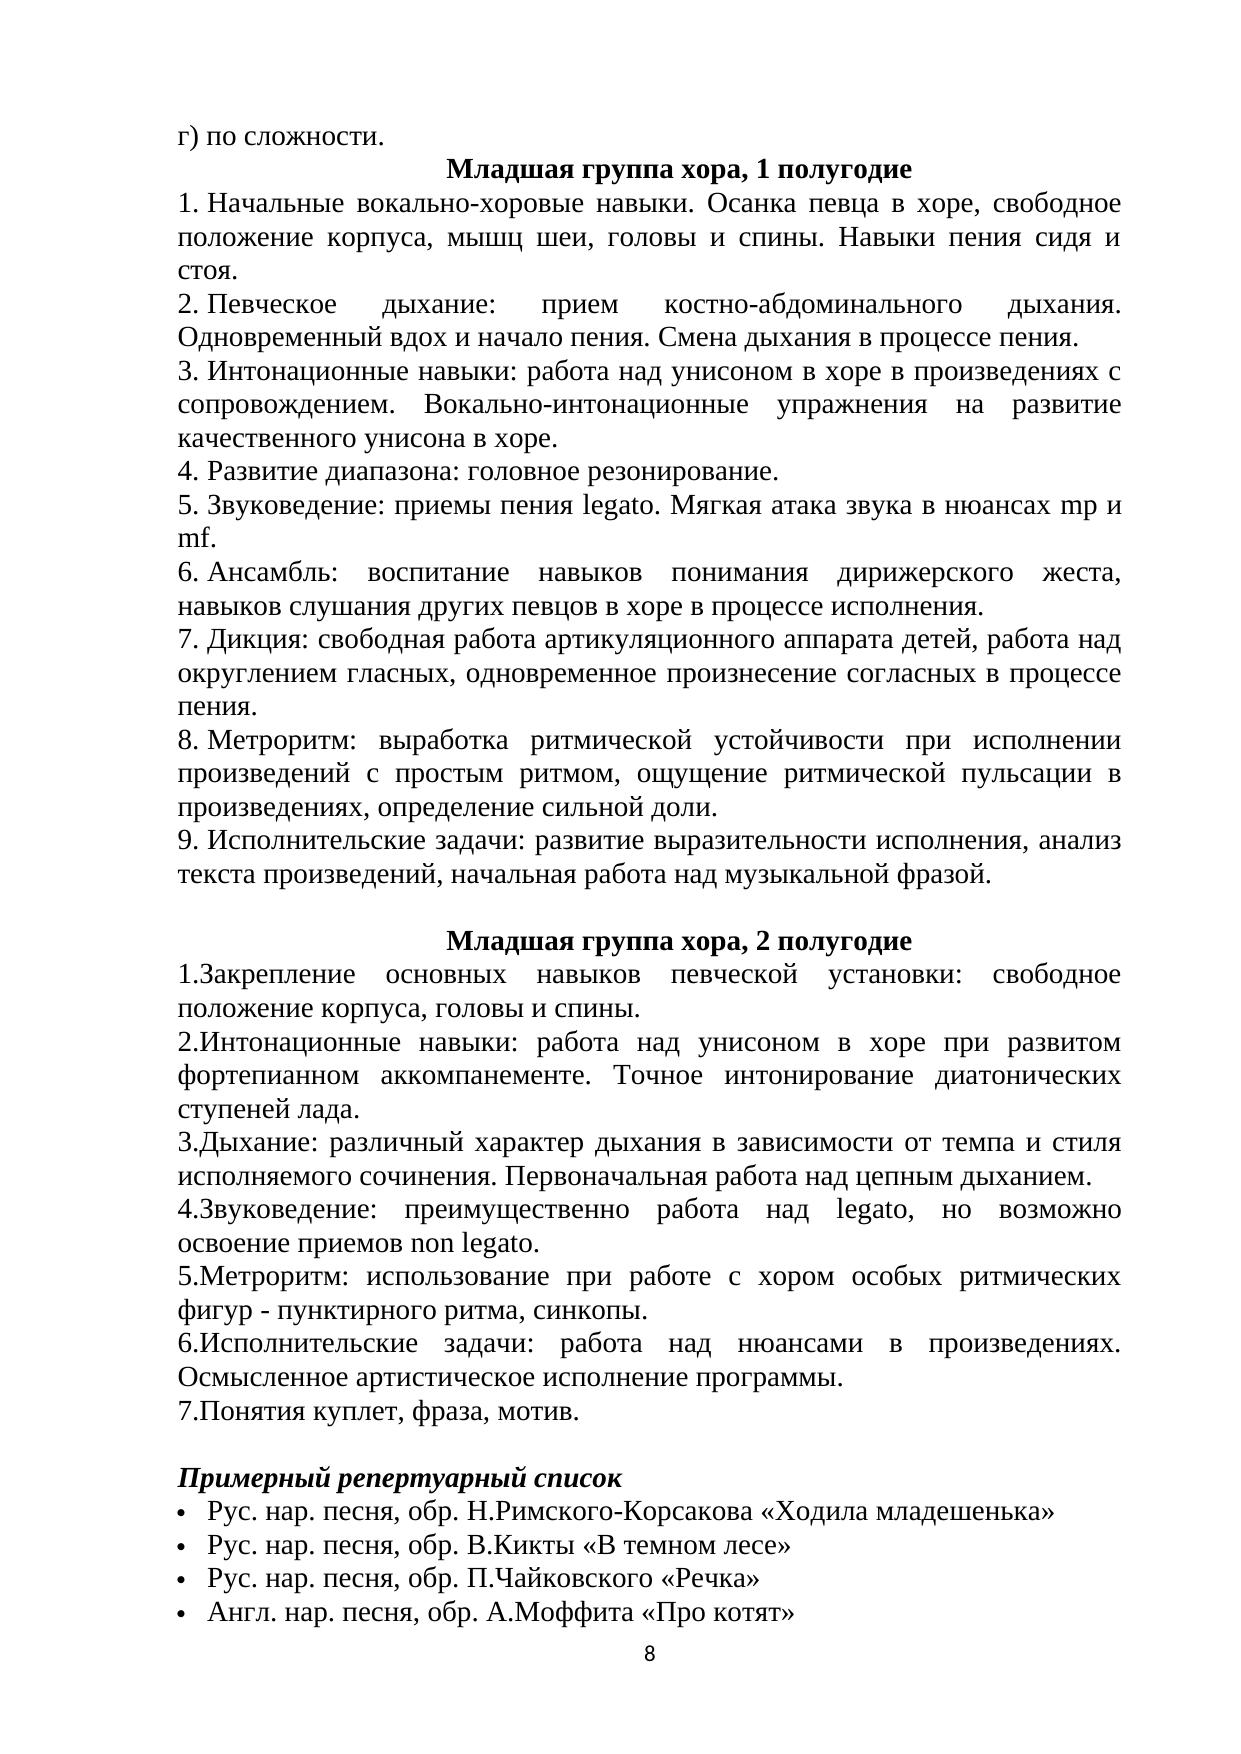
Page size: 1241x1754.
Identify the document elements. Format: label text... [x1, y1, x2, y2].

text 7.Понятия куплет, фраза, мотив. [177, 1393, 1122, 1426]
text 4.Звуковедение: преимущественно работа над legato, но возможно освоение приемов non legato. [177, 1191, 1122, 1258]
list Англ. нар. песня, обр. А.Моффита «Про котят» [177, 1594, 1122, 1627]
text Младшая группа хора, 2 полугодие [177, 923, 1122, 957]
text 3.Дыхание: различный характер дыхания в зависимости от темпа и стиля исполняемого сочинения. Первоначальная работа над цепным дыханием. [177, 1124, 1122, 1191]
list Рус. нар. песня, обр. В.Кикты «В темном лесе» [177, 1527, 1122, 1560]
list Исполнительские задачи: развитие выразительности исполнения, анализ текста произведений, начальная работа над музыкальной фразой. [177, 822, 1122, 889]
text 2.Интонационные навыки: работа над унисоном в хоре при развитом фортепианном аккомпанементе. Точное интонирование диатонических ступеней лада. [177, 1024, 1122, 1124]
list Ансамбль: воспитание навыков понимания дирижерского жеста, навыков слушания других певцов в хоре в процессе исполнения. [177, 554, 1122, 621]
list Певческое дыхание: прием костно-абдоминального дыхания. Одновременный вдох и начало пения. Смена дыхания в процессе пения. [177, 286, 1122, 353]
text Младшая группа хора, 1 полугодие [177, 152, 1122, 185]
list Интонационные навыки: работа над унисоном в хоре в произведениях с сопровождением. Вокально-интонационные упражнения на развитие качественного унисона в хоре. [177, 353, 1122, 453]
list Рус. нар. песня, обр. Н.Римского-Корсакова «Ходила младешенька» [177, 1493, 1122, 1527]
list Рус. нар. песня, обр. П.Чайковского «Речка» [177, 1560, 1122, 1594]
text Примерный репертуарный список [177, 1460, 1122, 1493]
list Дикция: свободная работа артикуляционного аппарата детей, работа над округлением гласных, одновременное произнесение согласных в процессе пения. [177, 621, 1122, 722]
list Метроритм: выработка ритмической устойчивости при исполнении произведений с простым ритмом, ощущение ритмической пульсации в произведениях, определение сильной доли. [177, 722, 1122, 822]
text 6.Исполнительские задачи: работа над нюансами в произведениях. Осмысленное артистическое исполнение программы. [177, 1326, 1122, 1393]
text 5.Метроритм: использование при работе с хором особых ритмических фигур - пунктирного ритма, синкопы. [177, 1258, 1122, 1326]
list Звуковедение: приемы пения legato. Мягкая атака звука в нюансах mp и mf. [177, 487, 1122, 554]
list Развитие диапазона: головное резонирование. [177, 453, 1122, 487]
text 1.Закрепление основных навыков певческой установки: свободное положение корпуса, головы и спины. [177, 957, 1122, 1024]
text г) по сложности. [177, 118, 1122, 152]
list Начальные вокально-хоровые навыки. Осанка певца в хоре, свободное положение корпуса, мышц шеи, головы и спины. Навыки пения сидя и стоя. [177, 185, 1122, 286]
